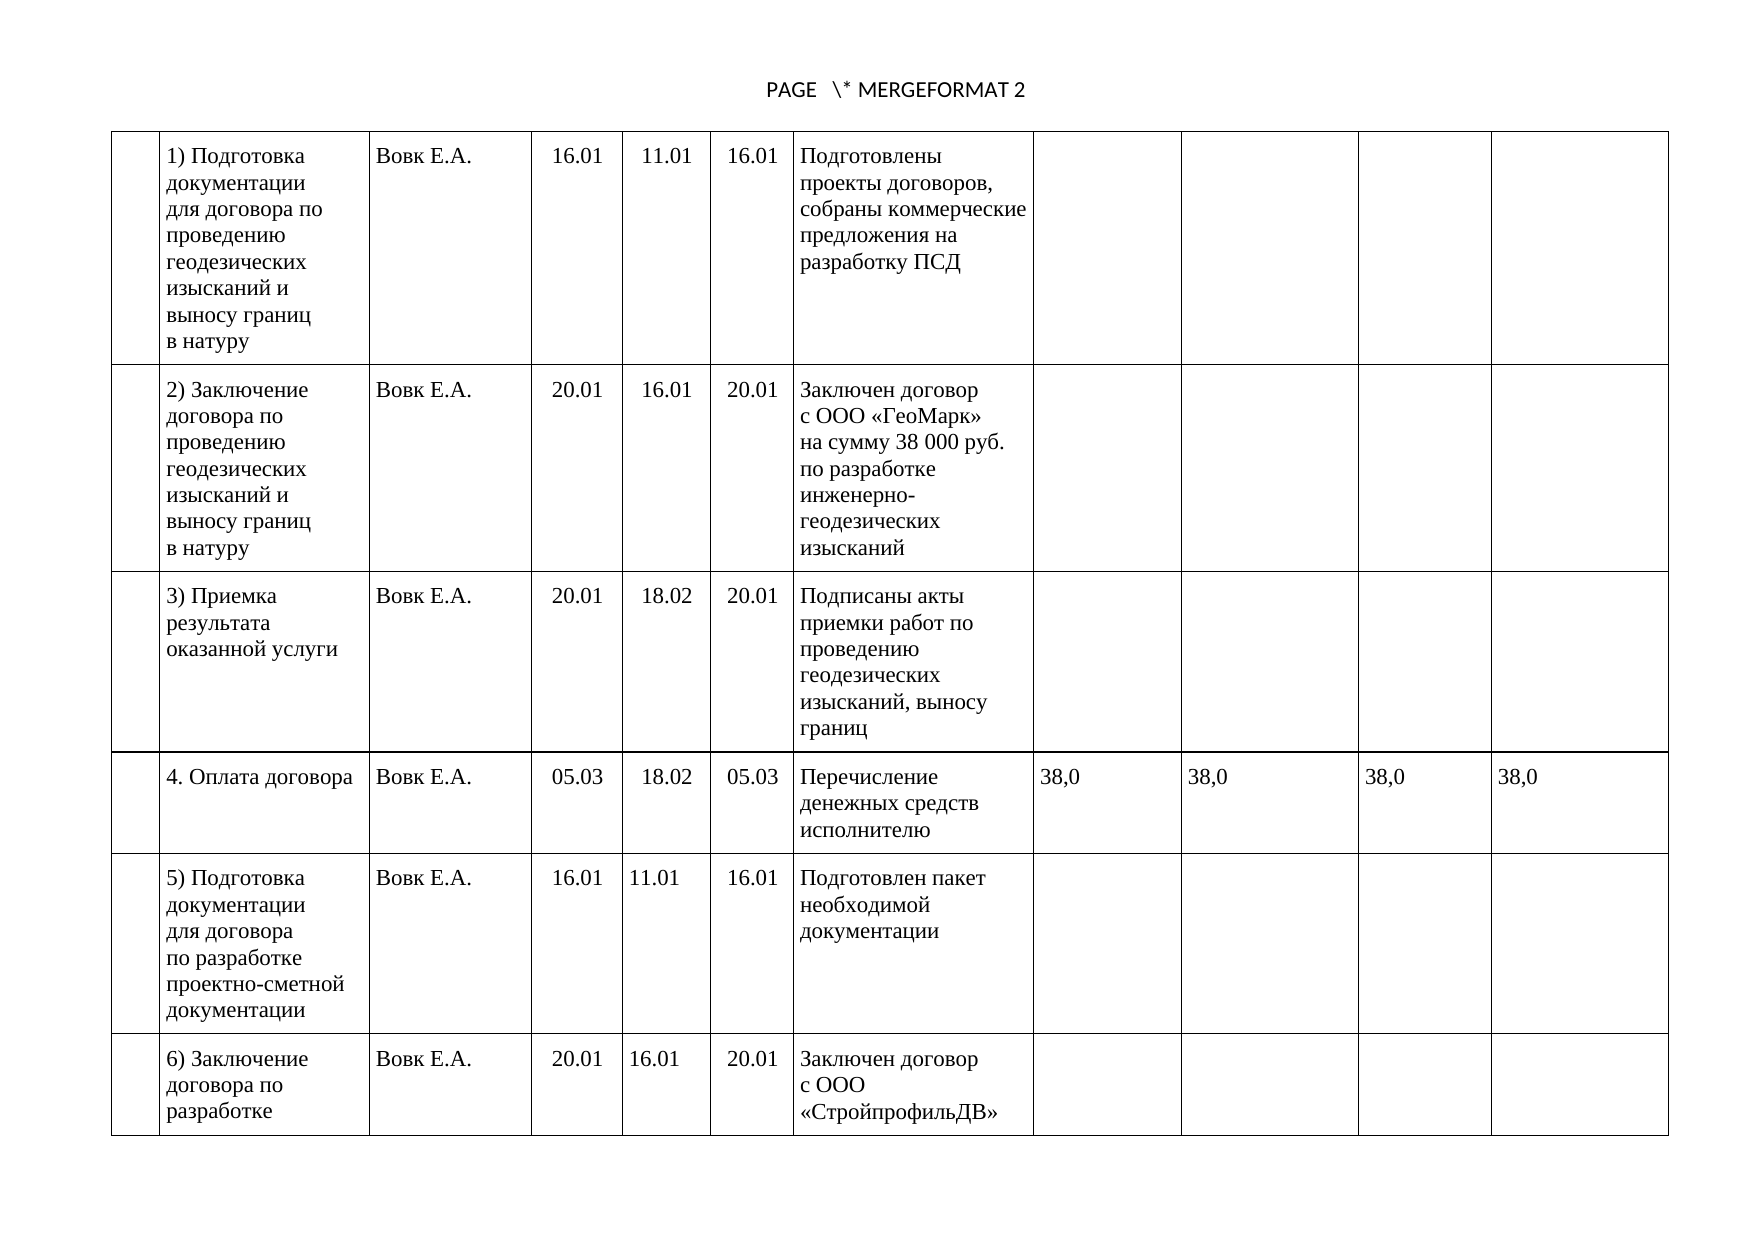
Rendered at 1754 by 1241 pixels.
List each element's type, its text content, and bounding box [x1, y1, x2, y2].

table_cell [1034, 365, 1181, 571]
table_cell 38,0 [1359, 753, 1491, 853]
table_cell [1034, 1034, 1181, 1135]
table_cell Подготовлен пакет необходимой документации [794, 854, 1033, 1033]
table_cell Вовк Е.А. [370, 572, 531, 751]
table_cell Вовк Е.А. [370, 753, 531, 853]
table_cell Подписаны акты приемки работ по проведению геодезических изысканий, выносу границ [794, 572, 1033, 751]
table_cell Вовк Е.А. [370, 132, 531, 364]
table_cell [1359, 854, 1491, 1033]
table_cell [1034, 132, 1181, 364]
table_cell 4. Оплата договора [160, 753, 369, 853]
table_cell [1492, 132, 1668, 364]
table_cell 18.02 [623, 753, 710, 853]
table_cell 16.01 [711, 132, 793, 364]
table_cell [112, 1034, 159, 1135]
table_cell [1492, 854, 1668, 1033]
table_cell Вовк Е.А. [370, 365, 531, 571]
table_cell 05.03 [711, 753, 793, 853]
table_cell 05.03 [532, 753, 622, 853]
table_cell [112, 132, 159, 364]
table_cell [1182, 1034, 1358, 1135]
table_cell [1359, 132, 1491, 364]
table_cell 16.01 [711, 854, 793, 1033]
table_cell 16.01 [532, 132, 622, 364]
table_cell 38,0 [1182, 753, 1358, 853]
table_cell 2) Заключение договора по проведению геодезических изысканий и выносу границ в натуру [160, 365, 369, 571]
table_cell Заключен договор с ООО «ГеоМарк» на сумму 38 000 руб. по разработке инженерно-геодезических изысканий [794, 365, 1033, 571]
table_cell 16.01 [623, 365, 710, 571]
table_cell [112, 572, 159, 751]
table_cell 11.01 [623, 132, 710, 364]
table_cell 20.01 [532, 1034, 622, 1135]
table_cell [112, 854, 159, 1033]
table_cell [1182, 365, 1358, 571]
table_cell [1182, 854, 1358, 1033]
table_cell 20.01 [532, 572, 622, 751]
table_cell 20.01 [711, 572, 793, 751]
table_cell 16.01 [623, 1034, 710, 1135]
table_cell [1359, 365, 1491, 571]
table_cell Вовк Е.А. [370, 1034, 531, 1135]
table_cell 38,0 [1034, 753, 1181, 853]
table_cell Вовк Е.А. [370, 854, 531, 1033]
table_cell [794, 1034, 1033, 1135]
table_cell 20.01 [711, 365, 793, 571]
table_cell [1182, 572, 1358, 751]
table_cell Подготовлены проекты договоров, собраны коммерческие предложения на разработку ПСД [794, 132, 1033, 364]
table_cell [112, 753, 159, 853]
table_cell 38,0 [1492, 753, 1668, 853]
table_cell [1359, 572, 1491, 751]
table_cell Перечисление денежных средств исполнителю [794, 753, 1033, 853]
table_cell [1492, 365, 1668, 571]
table_cell 18.02 [623, 572, 710, 751]
table_cell 11.01 [623, 854, 710, 1033]
table_cell [1359, 1034, 1491, 1135]
table_cell 16.01 [532, 854, 622, 1033]
table_cell 1) Подготовка документации для договора по проведению геодезических изысканий и выносу границ в натуру [160, 132, 369, 364]
table_cell [1034, 572, 1181, 751]
table_cell [1492, 1034, 1668, 1135]
table_cell 5) Подготовка документации для договора по разработке проектно-сметной документации [160, 854, 369, 1033]
table_cell [1182, 132, 1358, 364]
table_cell 3) Приемка результата оказанной услуги [160, 572, 369, 751]
table_cell 20.01 [532, 365, 622, 571]
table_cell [160, 1034, 369, 1135]
table_cell [1034, 854, 1181, 1033]
table_cell [1492, 572, 1668, 751]
table_cell 20.01 [711, 1034, 793, 1135]
table_cell [112, 365, 159, 571]
